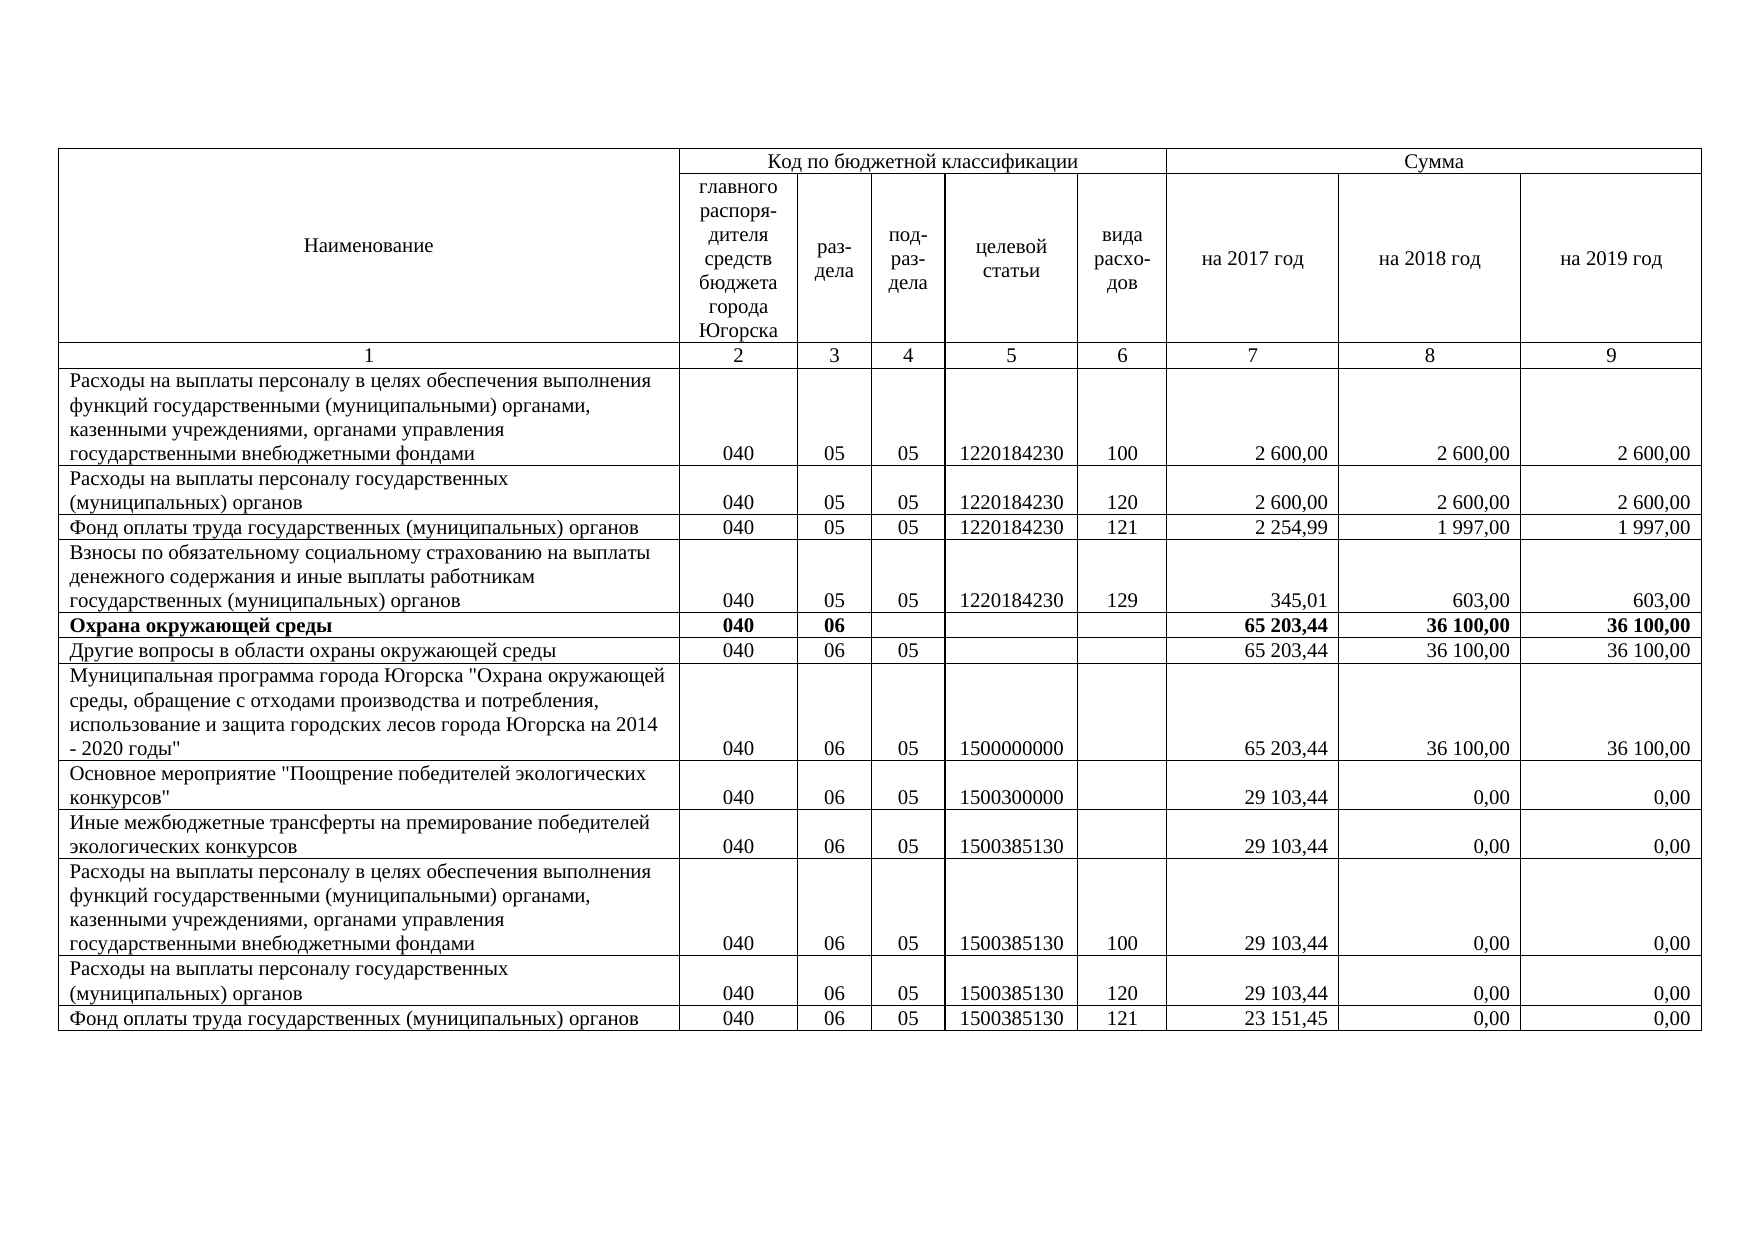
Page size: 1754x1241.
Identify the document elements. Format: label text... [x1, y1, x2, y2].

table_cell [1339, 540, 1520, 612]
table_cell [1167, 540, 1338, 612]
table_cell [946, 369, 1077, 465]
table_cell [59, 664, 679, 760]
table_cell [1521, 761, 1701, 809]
table_cell 7 [1167, 343, 1338, 367]
table_cell на 2017 год [1167, 174, 1338, 342]
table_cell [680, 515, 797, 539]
table_cell 9 [1521, 343, 1701, 367]
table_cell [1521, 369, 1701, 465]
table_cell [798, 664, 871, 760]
table_cell целевой статьи [946, 174, 1077, 342]
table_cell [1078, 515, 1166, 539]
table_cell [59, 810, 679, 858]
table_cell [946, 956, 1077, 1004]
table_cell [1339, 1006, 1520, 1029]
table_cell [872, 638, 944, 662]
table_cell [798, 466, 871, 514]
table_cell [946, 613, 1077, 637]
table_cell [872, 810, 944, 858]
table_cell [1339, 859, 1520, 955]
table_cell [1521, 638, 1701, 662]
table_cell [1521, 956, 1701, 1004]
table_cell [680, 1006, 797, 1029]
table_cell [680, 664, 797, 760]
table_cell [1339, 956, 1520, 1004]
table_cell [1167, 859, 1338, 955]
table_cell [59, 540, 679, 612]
table_cell 2 [680, 343, 797, 367]
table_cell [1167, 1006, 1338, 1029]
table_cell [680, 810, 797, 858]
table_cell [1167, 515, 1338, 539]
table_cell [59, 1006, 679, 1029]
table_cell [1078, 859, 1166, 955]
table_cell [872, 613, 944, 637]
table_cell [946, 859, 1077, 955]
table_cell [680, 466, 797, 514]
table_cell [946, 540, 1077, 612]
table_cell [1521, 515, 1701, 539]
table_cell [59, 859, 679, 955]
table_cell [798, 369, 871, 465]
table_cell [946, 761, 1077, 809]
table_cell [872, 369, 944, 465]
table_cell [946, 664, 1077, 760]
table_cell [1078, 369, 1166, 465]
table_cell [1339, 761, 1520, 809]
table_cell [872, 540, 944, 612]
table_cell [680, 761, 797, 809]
table_cell 1 [59, 343, 679, 367]
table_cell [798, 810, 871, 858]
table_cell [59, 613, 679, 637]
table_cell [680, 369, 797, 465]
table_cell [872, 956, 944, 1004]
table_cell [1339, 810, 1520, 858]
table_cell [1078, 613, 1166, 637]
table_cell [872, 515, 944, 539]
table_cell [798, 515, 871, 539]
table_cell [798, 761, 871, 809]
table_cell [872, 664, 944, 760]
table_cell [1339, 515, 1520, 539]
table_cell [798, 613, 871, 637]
table_header Сумма [1167, 149, 1701, 173]
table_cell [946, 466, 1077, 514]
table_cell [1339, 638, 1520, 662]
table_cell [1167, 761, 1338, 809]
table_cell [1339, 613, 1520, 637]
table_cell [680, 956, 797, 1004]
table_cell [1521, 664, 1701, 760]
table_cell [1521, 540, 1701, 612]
table_header Наименование [59, 149, 679, 342]
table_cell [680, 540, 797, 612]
table_cell 3 [798, 343, 871, 367]
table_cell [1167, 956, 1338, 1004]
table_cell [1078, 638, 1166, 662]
table_cell главного распоря-дителя средств бюджета города Югорска [680, 174, 797, 342]
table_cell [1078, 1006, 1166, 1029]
table_cell 8 [1339, 343, 1520, 367]
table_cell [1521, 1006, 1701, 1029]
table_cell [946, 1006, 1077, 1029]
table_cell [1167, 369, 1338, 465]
table_cell на 2018 год [1339, 174, 1520, 342]
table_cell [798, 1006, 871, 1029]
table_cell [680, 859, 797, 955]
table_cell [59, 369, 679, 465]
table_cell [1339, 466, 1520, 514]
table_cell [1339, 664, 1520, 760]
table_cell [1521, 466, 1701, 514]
table_cell раз-дела [798, 174, 871, 342]
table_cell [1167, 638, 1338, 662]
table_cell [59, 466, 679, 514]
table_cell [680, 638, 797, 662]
table_cell 5 [946, 343, 1077, 367]
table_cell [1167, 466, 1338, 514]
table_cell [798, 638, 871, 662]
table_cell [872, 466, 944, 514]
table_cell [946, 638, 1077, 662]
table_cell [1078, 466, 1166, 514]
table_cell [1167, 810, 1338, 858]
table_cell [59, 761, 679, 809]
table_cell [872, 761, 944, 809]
table_header Код по бюджетной классификации [680, 149, 1166, 173]
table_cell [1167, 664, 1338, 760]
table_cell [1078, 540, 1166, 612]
table_cell 6 [1078, 343, 1166, 367]
table_cell под-раз-дела [872, 174, 944, 342]
table_cell вида расхо-дов [1078, 174, 1166, 342]
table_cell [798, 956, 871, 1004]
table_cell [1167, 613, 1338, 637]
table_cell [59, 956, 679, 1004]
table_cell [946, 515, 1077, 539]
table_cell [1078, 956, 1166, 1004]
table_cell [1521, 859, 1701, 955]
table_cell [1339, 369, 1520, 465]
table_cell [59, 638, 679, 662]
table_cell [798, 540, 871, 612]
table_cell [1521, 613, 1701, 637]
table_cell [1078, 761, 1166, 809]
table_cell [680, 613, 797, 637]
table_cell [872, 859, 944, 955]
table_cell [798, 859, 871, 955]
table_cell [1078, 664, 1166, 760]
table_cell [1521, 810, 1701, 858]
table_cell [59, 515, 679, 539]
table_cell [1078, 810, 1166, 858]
table_cell на 2019 год [1521, 174, 1701, 342]
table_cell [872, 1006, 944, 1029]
table_cell 4 [872, 343, 944, 367]
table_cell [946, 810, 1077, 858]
